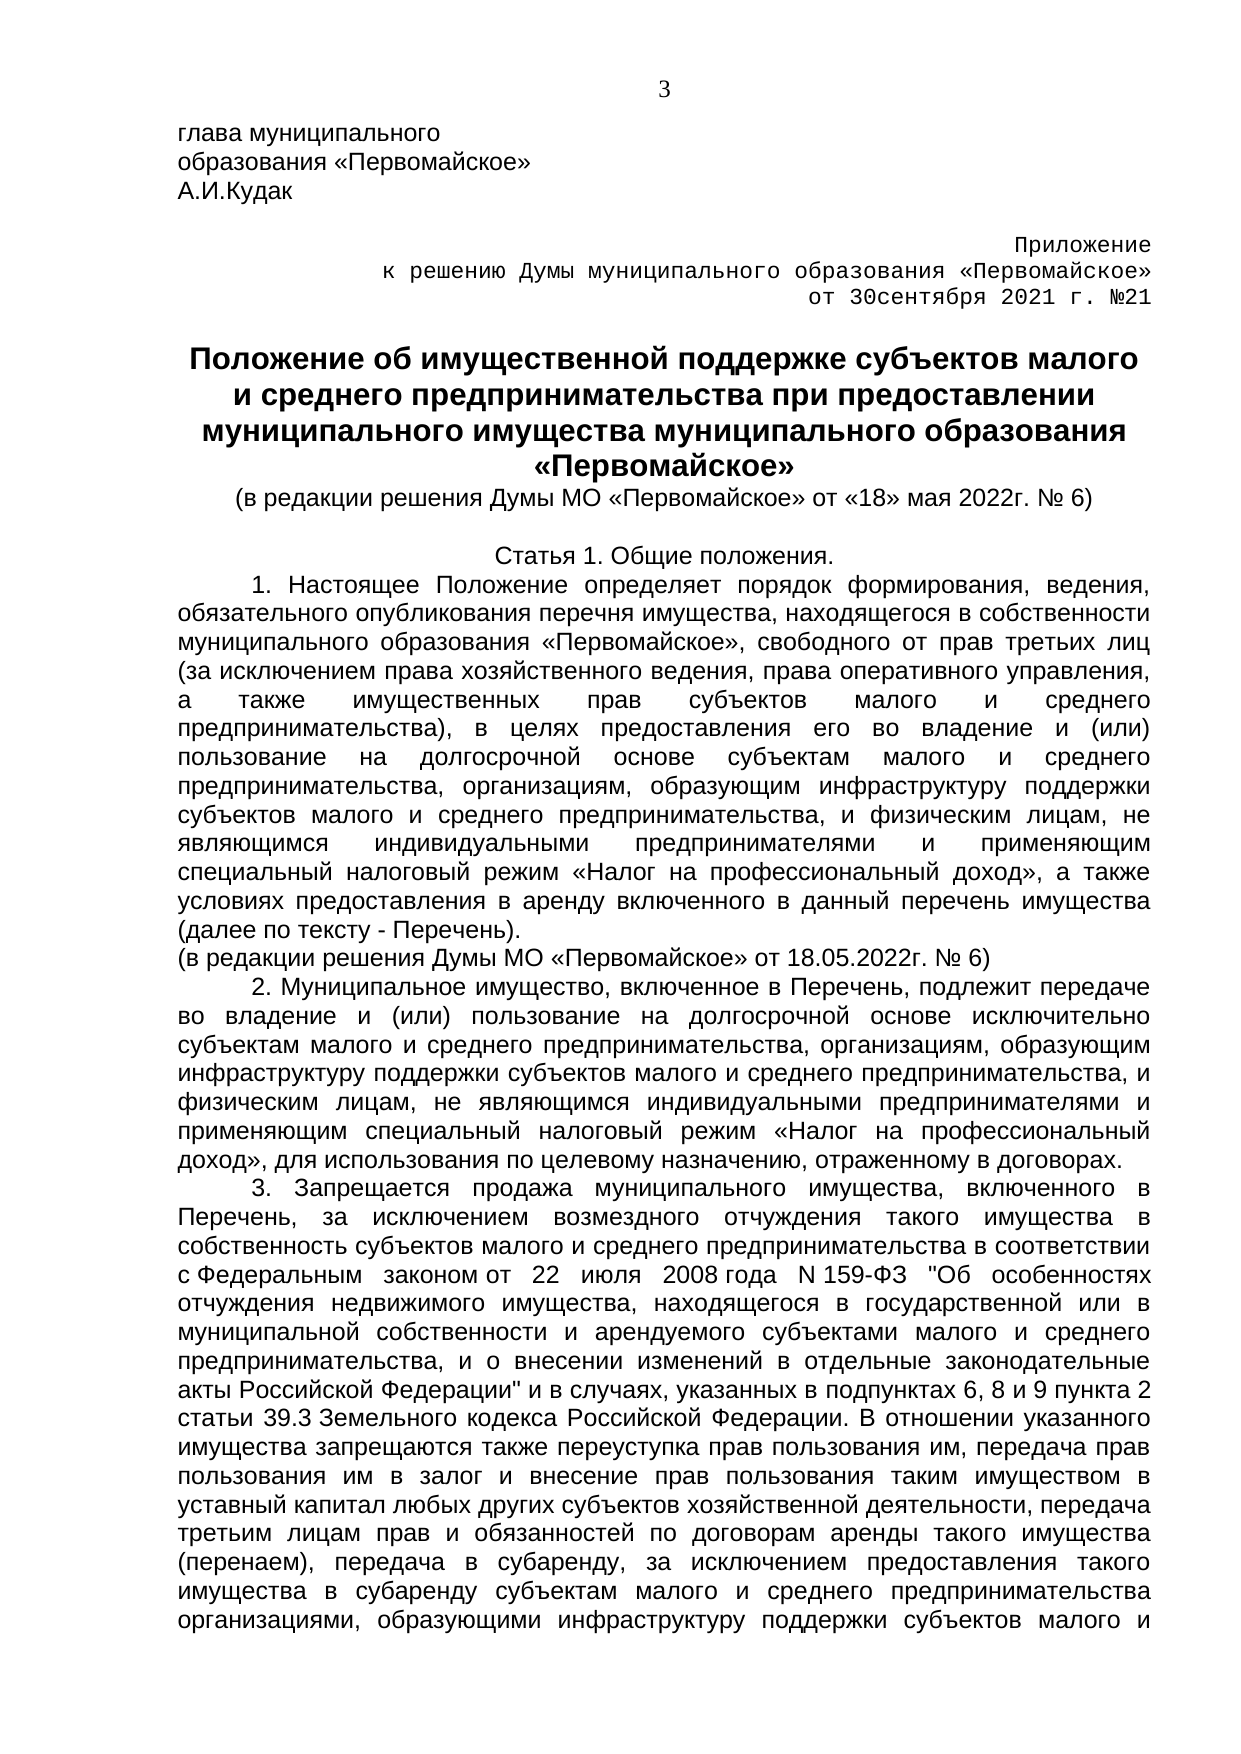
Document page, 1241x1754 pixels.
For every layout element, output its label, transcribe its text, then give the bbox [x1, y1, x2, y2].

text глава муниципального [177, 118, 1152, 147]
text 2. Муниципальное имущество, включенное в Перечень, подлежит передаче во владение и (или) пользование на долгосрочной основе исключительно субъектам малого и среднего предпринимательства, организациям, образующим инфраструктуру поддержки субъектов малого и среднего предпринимательства, и физическим лицам, не являющимся индивидуальными предпринимателями и применяющим специальный налоговый режим «Налог на профессиональный доход», для использования по целевому назначению, отраженному в договорах. [177, 972, 1152, 1173]
text к решению Думы муниципального образования «Первомайское» [177, 259, 1152, 285]
text (в редакции решения Думы МО «Первомайское» от «18» мая 2022г. № 6) [177, 483, 1152, 512]
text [177, 1173, 1152, 1633]
text (в редакции решения Думы МО «Первомайское» от 18.05.2022г. № 6) [177, 943, 1152, 972]
text от 30сентября 2021 г. №21 [177, 285, 1152, 311]
text А.И.Кудак [177, 176, 1152, 204]
text 1. Настоящее Положение определяет порядок формирования, ведения, обязательного опубликования перечня имущества, находящегося в собственности муниципального образования «Первомайское», свободного от прав третьих лиц (за исключением права хозяйственного ведения, права оперативного управления, а также имущественных прав субъектов малого и среднего предпринимательства), в целях предоставления его во владение и (или) пользование на долгосрочной основе субъектам малого и среднего предпринимательства, организациям, образующим инфраструктуру поддержки субъектов малого и среднего предпринимательства, и физическим лицам, не являющимся индивидуальными предпринимателями и применяющим специальный налоговый режим «Налог на профессиональный доход», а также условиях предоставления в аренду включенного в данный перечень имущества (далее по тексту - Перечень). [177, 570, 1152, 943]
text образования «Первомайское» [177, 147, 1152, 176]
text Статья 1. Общие положения. [177, 541, 1152, 570]
text Положение об имущественной поддержке субъектов малого и среднего предпринимательства при предоставлении муниципального имущества муниципального образования «Первомайское» [177, 340, 1152, 483]
text Приложение [177, 233, 1152, 259]
